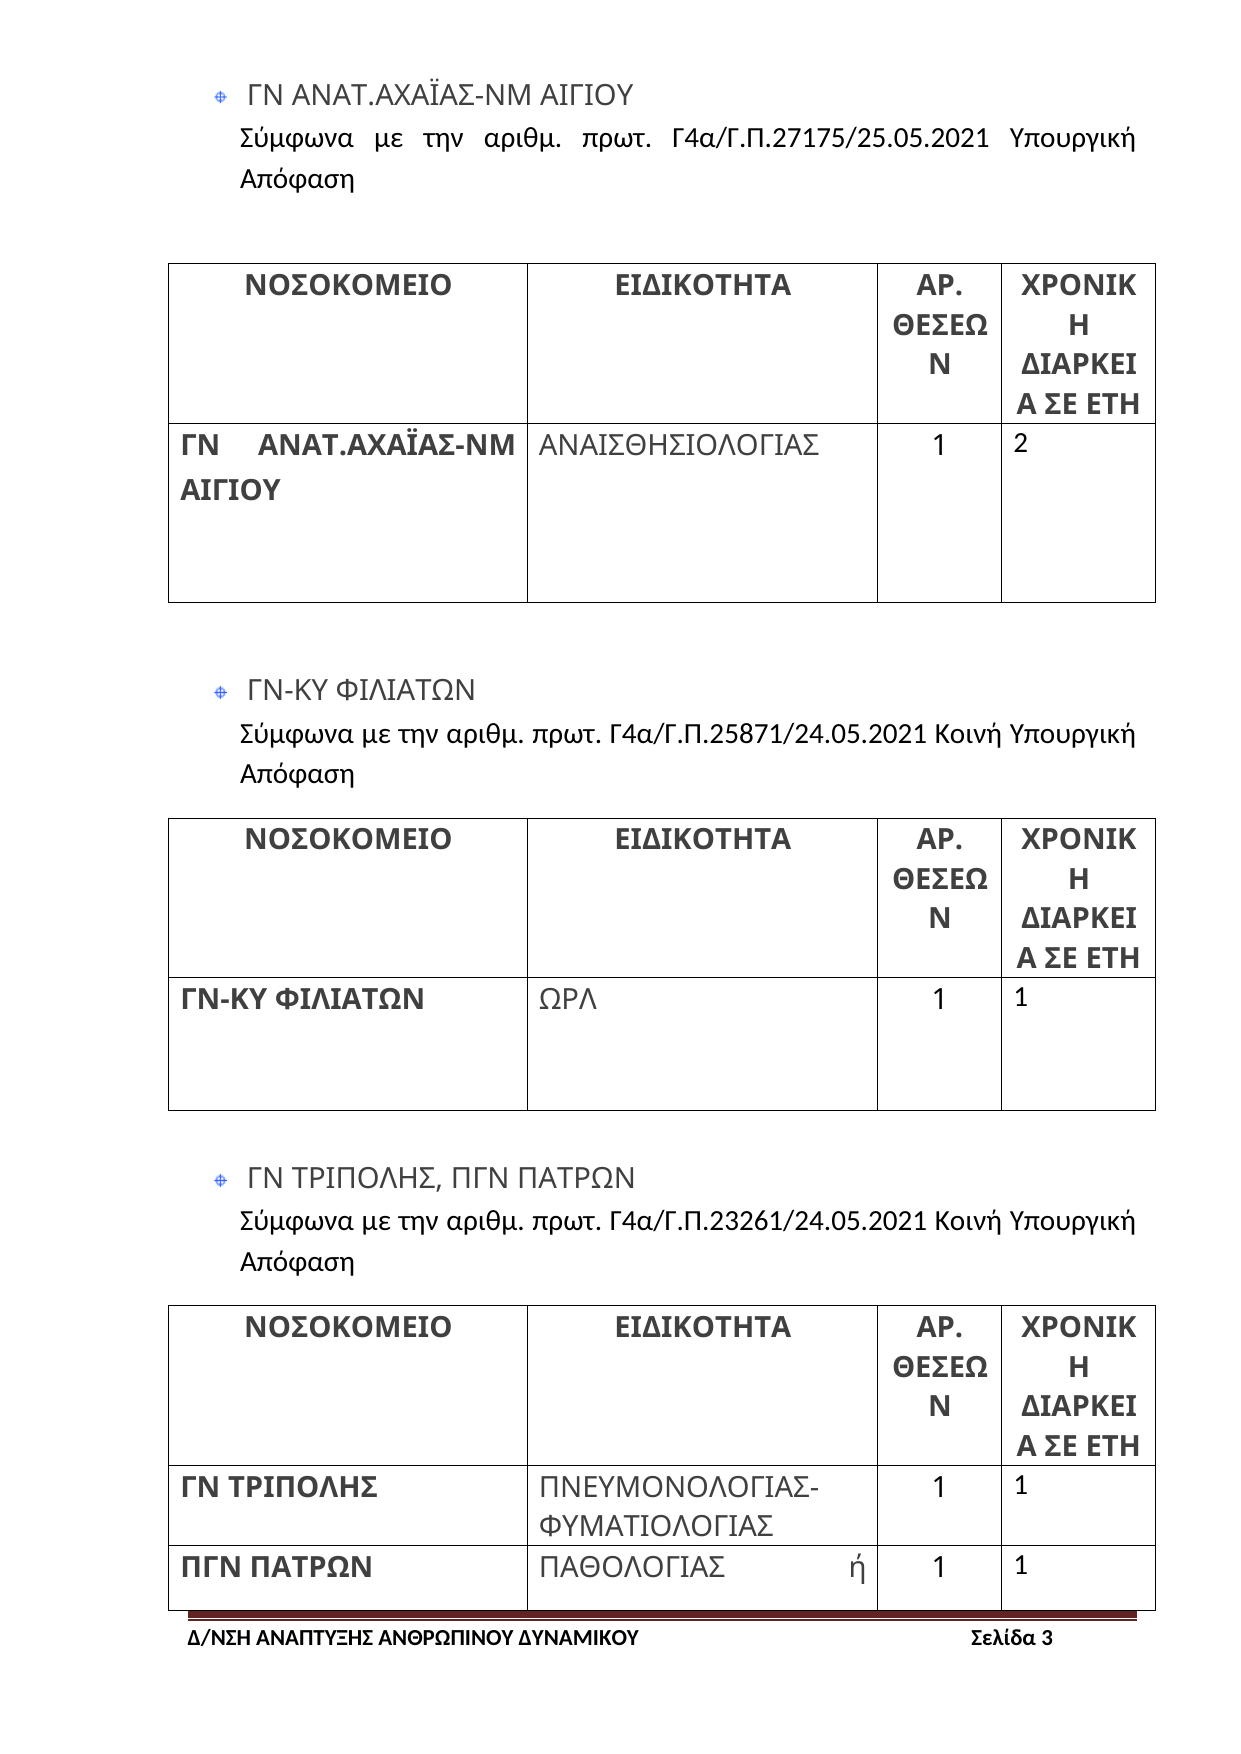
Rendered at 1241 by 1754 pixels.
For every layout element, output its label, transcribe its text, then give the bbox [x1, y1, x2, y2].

table_header ΧΡΟΝΙΚΗ ΔΙΑΡΚΕΙΑ ΣΕ ΕΤΗ [1002, 1306, 1155, 1465]
table_header ΝΟΣΟΚΟΜΕΙΟ [169, 1306, 527, 1465]
table_cell 1 [878, 1466, 1001, 1545]
table_cell ΑΝΑΙΣΘΗΣΙΟΛΟΓΙΑΣ [528, 424, 877, 602]
table_header ΧΡΟΝΙΚΗ ΔΙΑΡΚΕΙΑ ΣΕ ΕΤΗ [1002, 264, 1155, 423]
table_cell ΠΓΝ ΠΑΤΡΩΝ [169, 1546, 527, 1610]
list Σύμφωνα με την αριθμ. πρωτ. Γ4α/Γ.Π.25871/24.05.2021 Κοινή Υπουργική Απόφαση [240, 715, 1137, 791]
table_cell 1 [878, 978, 1001, 1110]
picture [210, 683, 227, 701]
table_header ΕΙΔΙΚΟΤΗΤΑ [528, 264, 877, 423]
table_header ΑΡ. ΘΕΣΕΩΝ [878, 819, 1001, 977]
table_cell ΩΡΛ [528, 978, 877, 1110]
table_cell ΓΝ-ΚΥ ΦΙΛΙΑΤΩΝ [169, 978, 527, 1110]
table_header ΕΙΔΙΚΟΤΗΤΑ [528, 819, 877, 977]
table_header ΧΡΟΝΙΚΗ ΔΙΑΡΚΕΙΑ ΣΕ ΕΤΗ [1002, 819, 1155, 977]
table_header ΑΡ. ΘΕΣΕΩΝ [878, 264, 1001, 423]
list ΓΝ ΑΝΑΤ.ΑΧΑΪΑΣ-ΝΜ ΑΙΓΙΟΥ [209, 74, 1137, 113]
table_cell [528, 1546, 877, 1610]
table_cell 1 [1002, 978, 1155, 1110]
picture [210, 1171, 227, 1189]
list ΓΝ ΤΡΙΠΟΛΗΣ, ΠΓΝ ΠΑΤΡΩΝ [209, 1157, 1137, 1197]
table_cell 1 [1002, 1546, 1155, 1610]
table_cell 1 [878, 1546, 1001, 1610]
table_cell 2 [1002, 424, 1155, 602]
list ΓΝ-ΚΥ ΦΙΛΙΑΤΩΝ [209, 669, 1137, 709]
table_cell 1 [1002, 1466, 1155, 1545]
table_cell ΓΝ ΑΝΑΤ.ΑΧΑΪΑΣ-ΝΜ ΑΙΓΙΟΥ [169, 424, 527, 602]
table_header ΝΟΣΟΚΟΜΕΙΟ [169, 264, 527, 423]
table_cell 1 [878, 424, 1001, 602]
list Σύμφωνα με την αριθμ. πρωτ. Γ4α/Γ.Π.23261/24.05.2021 Κοινή Υπουργική Απόφαση [240, 1202, 1137, 1279]
table_header ΕΙΔΙΚΟΤΗΤΑ [528, 1306, 877, 1465]
table_cell ΠΝΕΥΜΟΝΟΛΟΓΙΑΣ-ΦΥΜΑΤΙΟΛΟΓΙΑΣ [528, 1466, 877, 1545]
table_header ΝΟΣΟΚΟΜΕΙΟ [169, 819, 527, 977]
picture [210, 88, 227, 105]
table_cell ΓΝ ΤΡΙΠΟΛΗΣ [169, 1466, 527, 1545]
list Σύμφωνα με την αριθμ. πρωτ. Γ4α/Γ.Π.27175/25.05.2021 Υπουργική Απόφαση [240, 119, 1137, 196]
table_header ΑΡ. ΘΕΣΕΩΝ [878, 1306, 1001, 1465]
